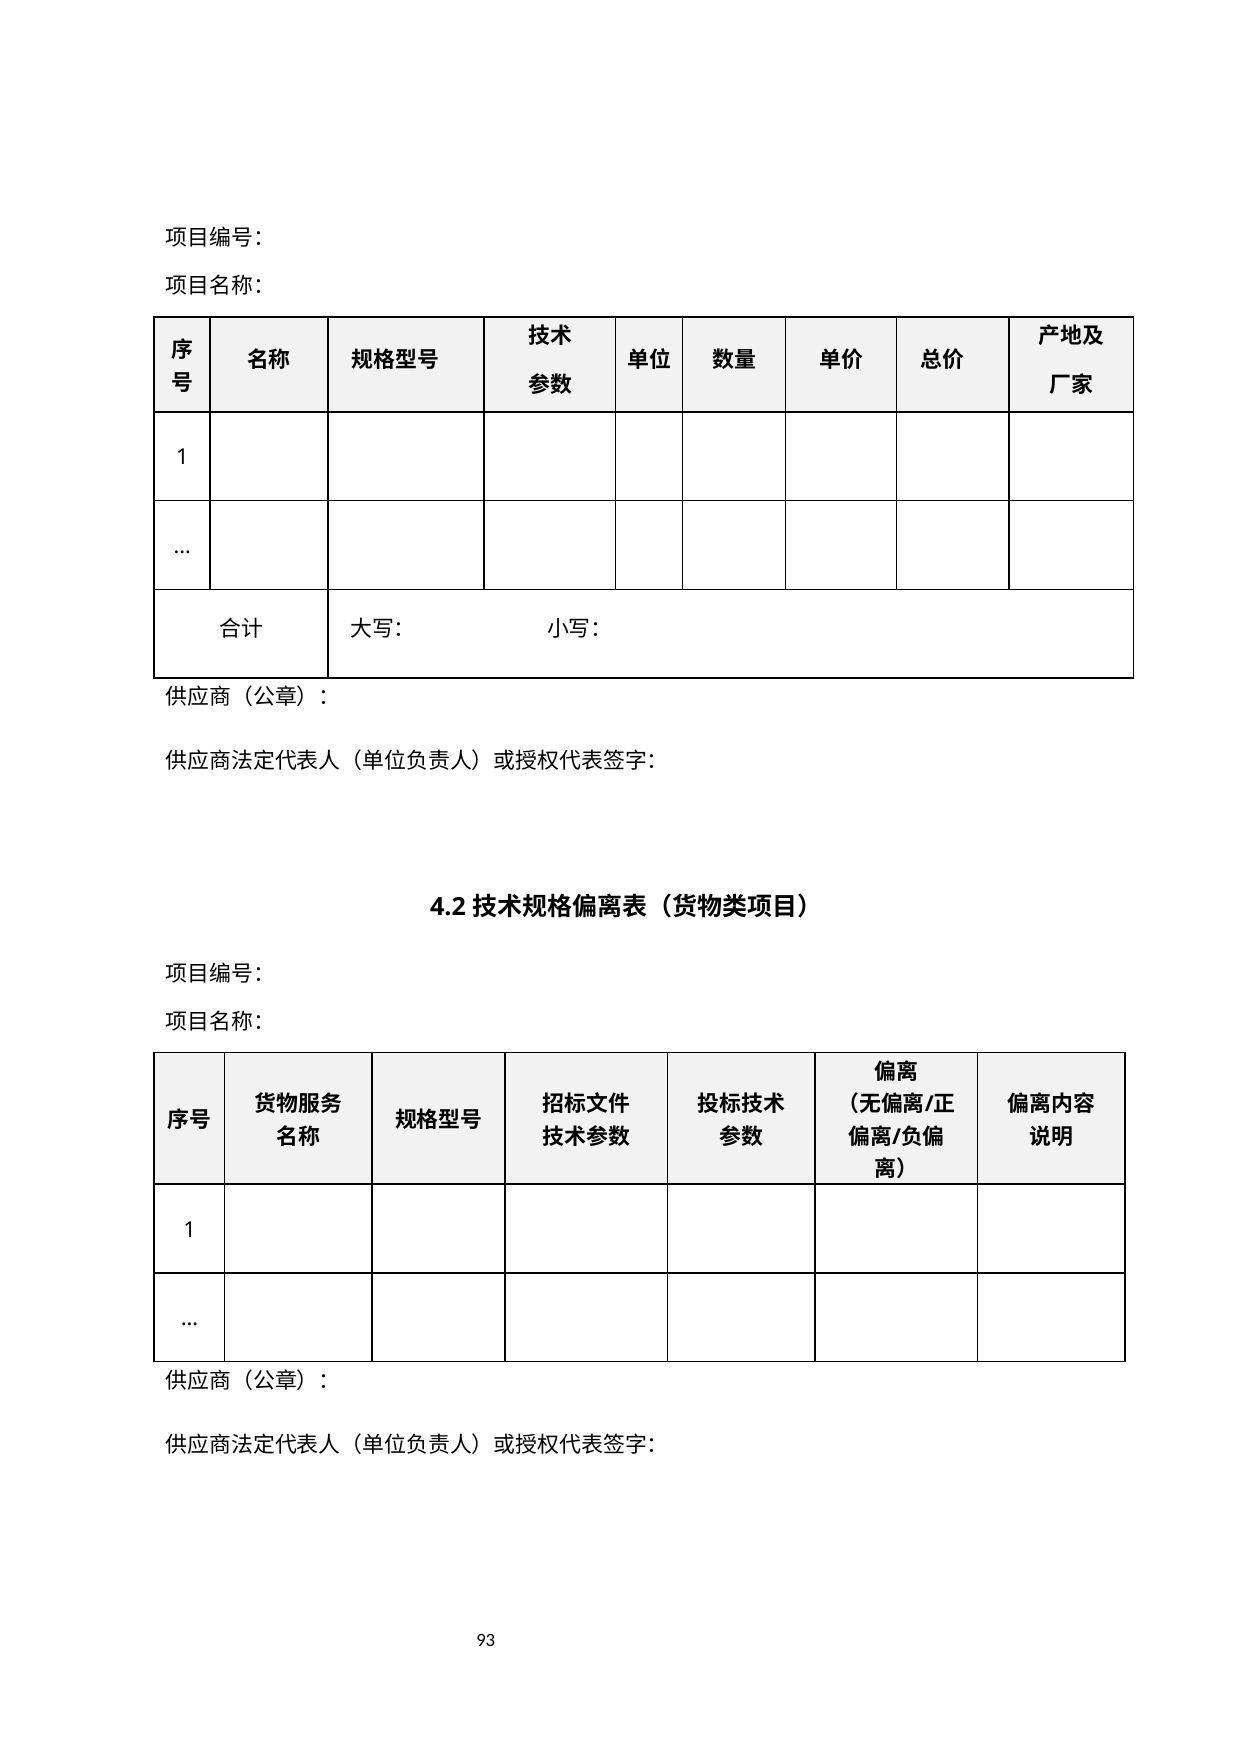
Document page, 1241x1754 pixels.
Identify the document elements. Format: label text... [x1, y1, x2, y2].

table_cell [506, 1185, 667, 1272]
table_cell [668, 1185, 814, 1272]
table_cell [211, 501, 327, 588]
table_cell [616, 413, 682, 500]
table_header 总价 [897, 318, 1008, 411]
table_header 技术 参数 [485, 318, 615, 411]
table_cell [683, 501, 785, 588]
table_cell 合计 [155, 590, 327, 677]
table_cell [668, 1274, 814, 1361]
table_cell [373, 1185, 504, 1272]
table_cell [373, 1274, 504, 1361]
table_cell [329, 501, 483, 588]
table_cell [1010, 501, 1133, 588]
table_cell [485, 413, 615, 500]
table_cell [485, 501, 615, 588]
table_cell 1 [155, 413, 209, 500]
text 供应商（公章）： [165, 1362, 1087, 1395]
table_header 偏离内容 说明 [978, 1053, 1124, 1183]
table_header 产地及 厂家 [1010, 318, 1133, 411]
table_header 偏离 （无偏离/正偏离/负偏离） [816, 1053, 977, 1183]
table_cell [897, 413, 1008, 500]
table_cell [978, 1274, 1124, 1361]
table_cell [506, 1274, 667, 1361]
table_cell [683, 413, 785, 500]
table_cell [616, 501, 682, 588]
table_header 序号 [155, 1053, 224, 1183]
table_cell 1 [155, 1185, 224, 1272]
table_cell [978, 1185, 1124, 1272]
table_cell … [155, 1274, 224, 1361]
table_cell [225, 1274, 371, 1361]
table_header 投标技术 参数 [668, 1053, 814, 1183]
text 项目名称： [165, 1003, 1087, 1036]
table_cell [225, 1185, 371, 1272]
text 项目名称： [165, 268, 1087, 300]
table_header 规格型号 [329, 318, 483, 411]
table_cell [786, 501, 896, 588]
text 项目编号： [165, 955, 1087, 988]
table_cell [897, 501, 1008, 588]
table_header 数量 [683, 318, 785, 411]
table_cell [816, 1185, 977, 1272]
table_header 单价 [786, 318, 896, 411]
table_header 名称 [211, 318, 327, 411]
text 供应商法定代表人（单位负责人）或授权代表签字： [165, 743, 1087, 775]
text 项目编号： [165, 219, 1087, 252]
table_cell [1010, 413, 1133, 500]
text 4.2 技术规格偏离表（货物类项目） [165, 872, 1087, 937]
text 供应商法定代表人（单位负责人）或授权代表签字： [165, 1426, 1087, 1459]
table_cell … [155, 501, 209, 588]
table_header 货物服务 名称 [225, 1053, 371, 1183]
table_header 单位 [616, 318, 682, 411]
text 供应商（公章）： [165, 679, 1087, 711]
table_cell [211, 413, 327, 500]
table_header 序号 [155, 318, 209, 411]
table_header 招标文件 技术参数 [506, 1053, 667, 1183]
table_header 规格型号 [373, 1053, 504, 1183]
table_cell [816, 1274, 977, 1361]
table_cell 大写： 小写： [329, 590, 1133, 677]
table_cell [329, 413, 483, 500]
table_cell [786, 413, 896, 500]
